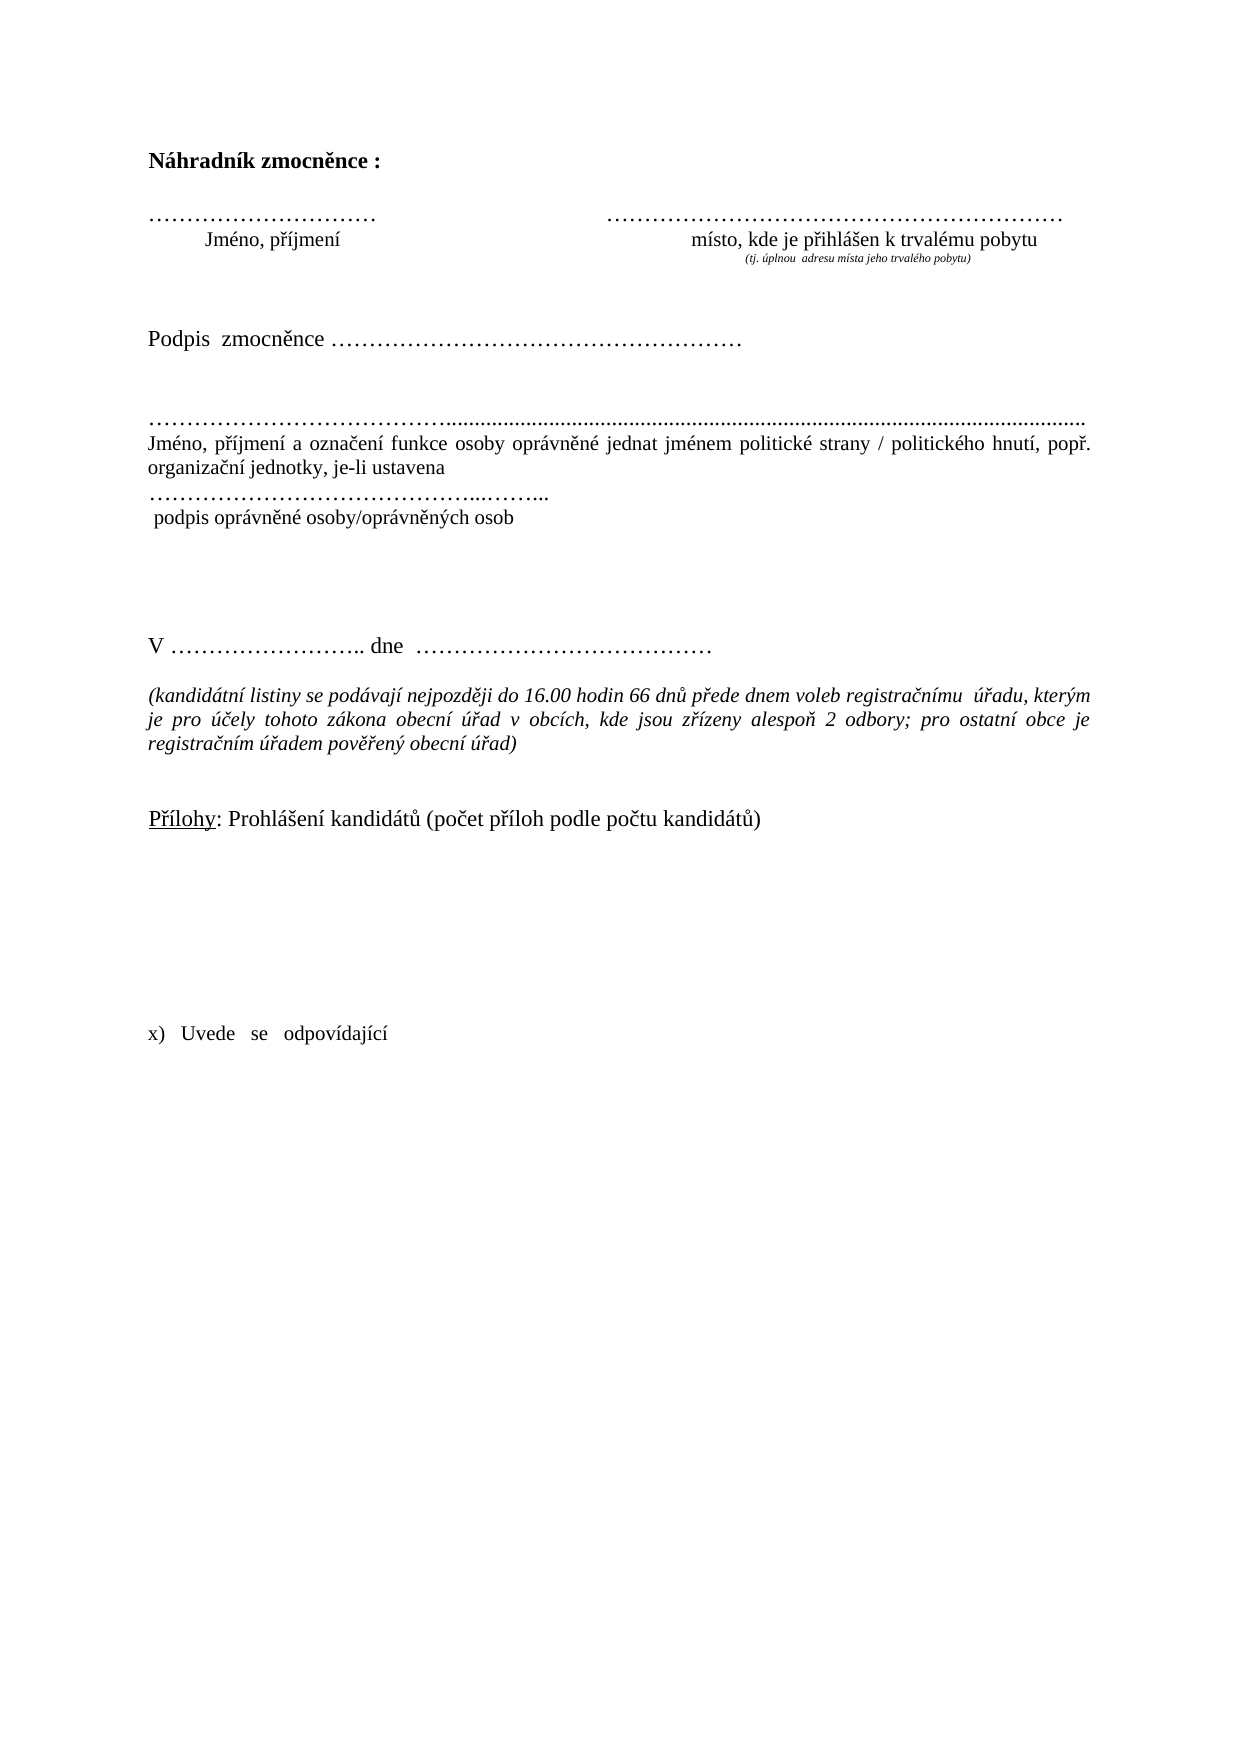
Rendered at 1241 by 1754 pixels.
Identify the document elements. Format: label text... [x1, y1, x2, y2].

text (kandidátní listiny se podávají nejpozději do 16.00 hodin 66 dnů přede dnem voleb registračnímu úřadu, kterým je pro účely tohoto zákona obecní úřad v obcích, kde jsou zřízeny alespoň 2 odbory; pro ostatní obce je registračním úřadem pověřený obecní úřad) [148, 683, 1093, 755]
text Přílohy: Prohlášení kandidátů (počet příloh podle počtu kandidátů) [148, 805, 1093, 832]
text V …………………….. dne ………………………………… [148, 632, 1093, 659]
text podpis oprávněné osoby/oprávněných osob [148, 505, 1093, 529]
text Jméno, příjmení a označení funkce osoby oprávněné jednat jménem politické strany / politického hnutí, popř. organizační jednotky, je-li ustavena [148, 431, 1093, 479]
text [148, 227, 1093, 251]
text Podpis zmocněnce ……………………………………………… [148, 325, 1093, 352]
text x) Uvede se odpovídající [148, 1021, 1093, 1045]
text ……………………………………...……... [148, 479, 1093, 505]
text Náhradník zmocněnce : [148, 148, 1093, 174]
text ………………………… …………………………………………………… [148, 200, 1093, 227]
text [590, 251, 1093, 275]
text …………………………………................................................................................................................ [148, 404, 1093, 431]
